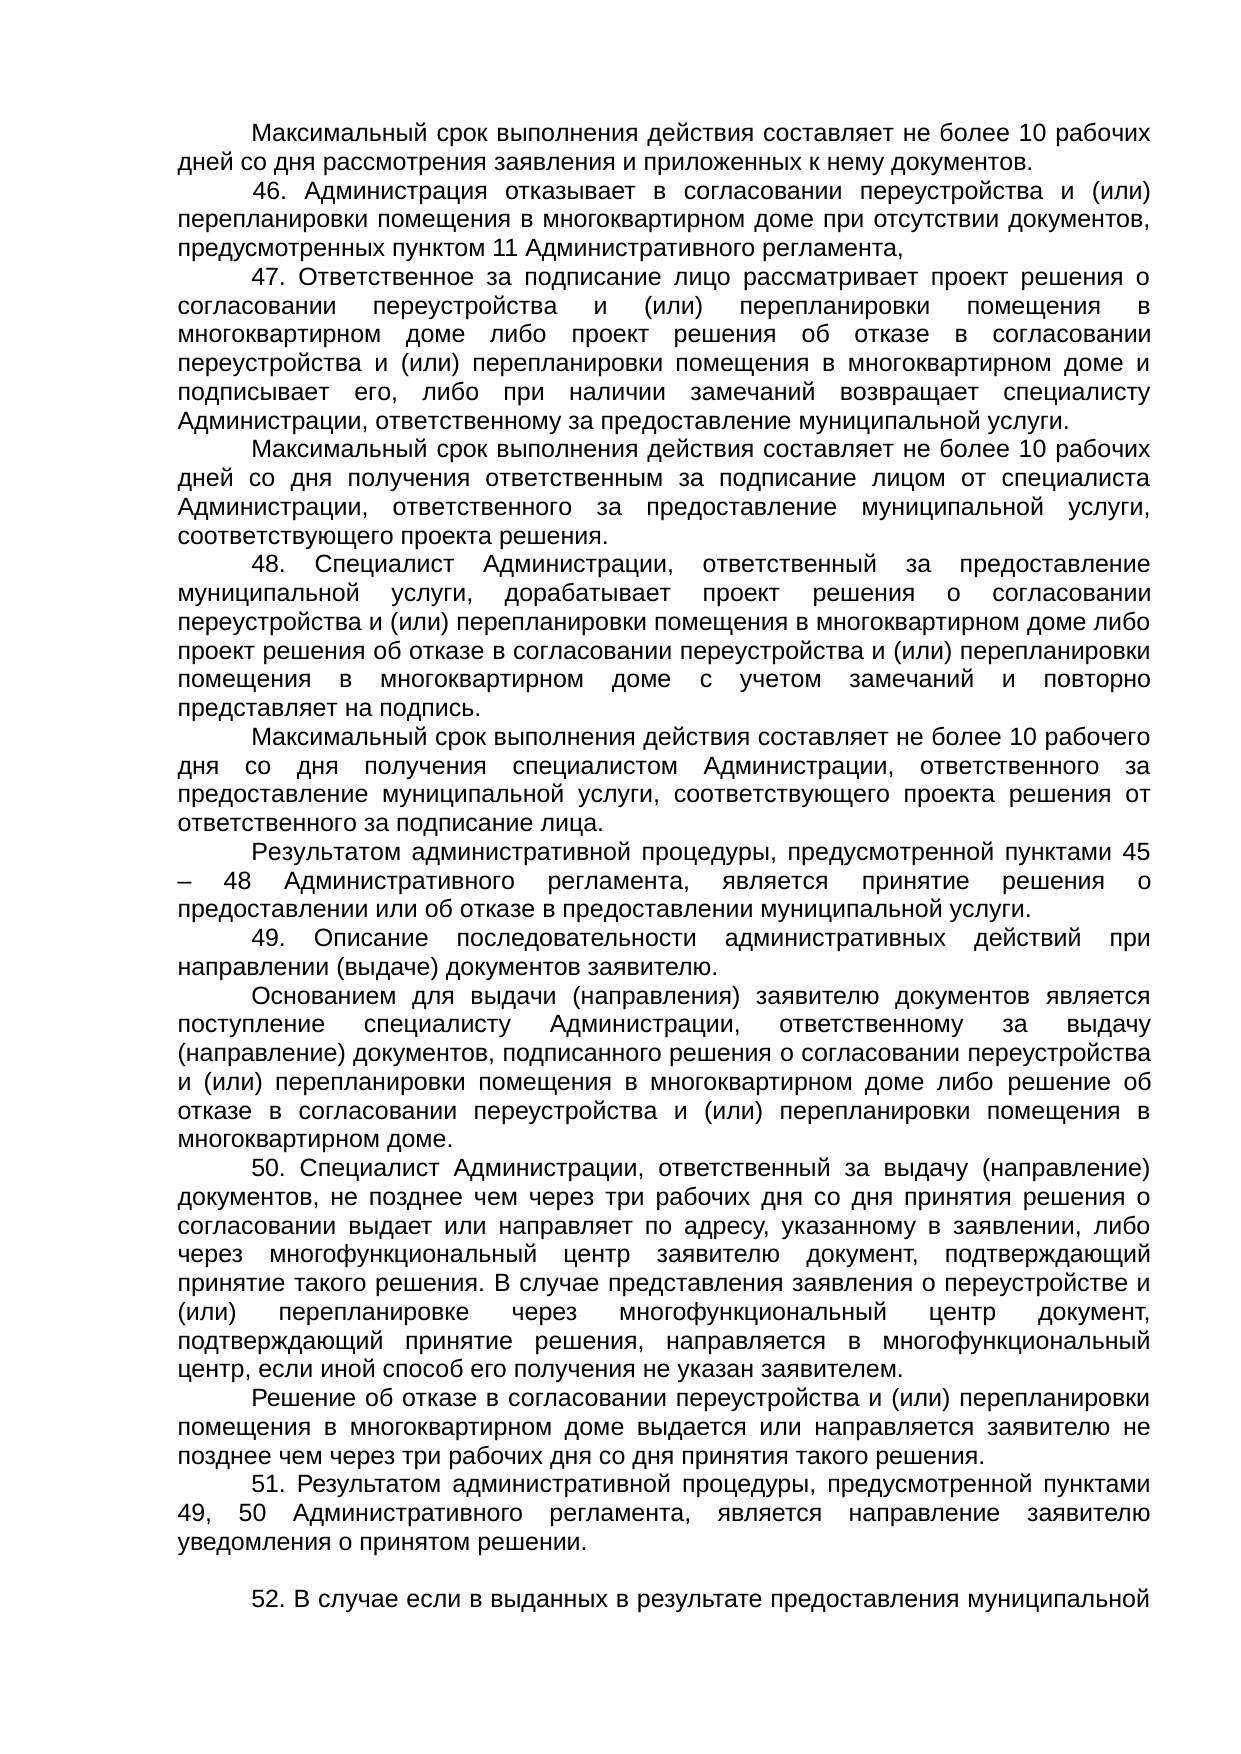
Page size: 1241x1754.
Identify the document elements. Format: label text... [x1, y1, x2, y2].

text 46. Администрация отказывает в согласовании переустройства и (или) перепланировки помещения в многоквартирном доме при отсутствии документов, предусмотренных пунктом 11 Административного регламента, [177, 176, 1152, 262]
text 51. Результатом административной процедуры, предусмотренной пунктами 49, 50 Административного регламента, является направление заявителю уведомления о принятом решении. [177, 1469, 1152, 1556]
text Результатом административной процедуры, предусмотренной пунктами 45 – 48 Административного регламента, является принятие решения о предоставлении или об отказе в предоставлении муниципальной услуги. [177, 837, 1152, 923]
text 47. Ответственное за подписание лицо рассматривает проект решения о согласовании переустройства и (или) перепланировки помещения в многоквартирном доме либо проект решения об отказе в согласовании переустройства и (или) перепланировки помещения в многоквартирном доме и подписывает его, либо при наличии замечаний возвращает специалисту Администрации, ответственному за предоставление муниципальной услуги. [177, 262, 1152, 434]
text 49. Описание последовательности административных действий при направлении (выдаче) документов заявителю. [177, 923, 1152, 981]
text Максимальный срок выполнения действия составляет не более 10 рабочих дней со дня получения ответственным за подписание лицом от специалиста Администрации, ответственного за предоставление муниципальной услуги, соответствующего проекта решения. [177, 434, 1152, 549]
text 50. Специалист Администрации, ответственный за выдачу (направление) документов, не позднее чем через три рабочих дня со дня принятия решения о согласовании выдает или направляет по адресу, указанному в заявлении, либо через многофункциональный центр заявителю документ, подтверждающий принятие такого решения. В случае представления заявления о переустройстве и (или) перепланировке через многофункциональный центр документ, подтверждающий принятие решения, направляется в многофункциональный центр, если иной способ его получения не указан заявителем. [177, 1153, 1152, 1383]
text Решение об отказе в согласовании переустройства и (или) перепланировки помещения в многоквартирном доме выдается или направляется заявителю не позднее чем через три рабочих дня со дня принятия такого решения. [177, 1383, 1152, 1469]
text 48. Специалист Администрации, ответственный за предоставление муниципальной услуги, дорабатывает проект решения о согласовании переустройства и (или) перепланировки помещения в многоквартирном доме либо проект решения об отказе в согласовании переустройства и (или) перепланировки помещения в многоквартирном доме с учетом замечаний и повторно представляет на подпись. [177, 549, 1152, 722]
text Максимальный срок выполнения действия составляет не более 10 рабочих дней со дня рассмотрения заявления и приложенных к нему документов. [177, 118, 1152, 176]
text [177, 1584, 1152, 1613]
text Максимальный срок выполнения действия составляет не более 10 рабочего дня со дня получения специалистом Администрации, ответственного за предоставление муниципальной услуги, соответствующего проекта решения от ответственного за подписание лица. [177, 722, 1152, 837]
text Основанием для выдачи (направления) заявителю документов является поступление специалисту Администрации, ответственному за выдачу (направление) документов, подписанного решения о согласовании переустройства и (или) перепланировки помещения в многоквартирном доме либо решение об отказе в согласовании переустройства и (или) перепланировки помещения в многоквартирном доме. [177, 981, 1152, 1153]
